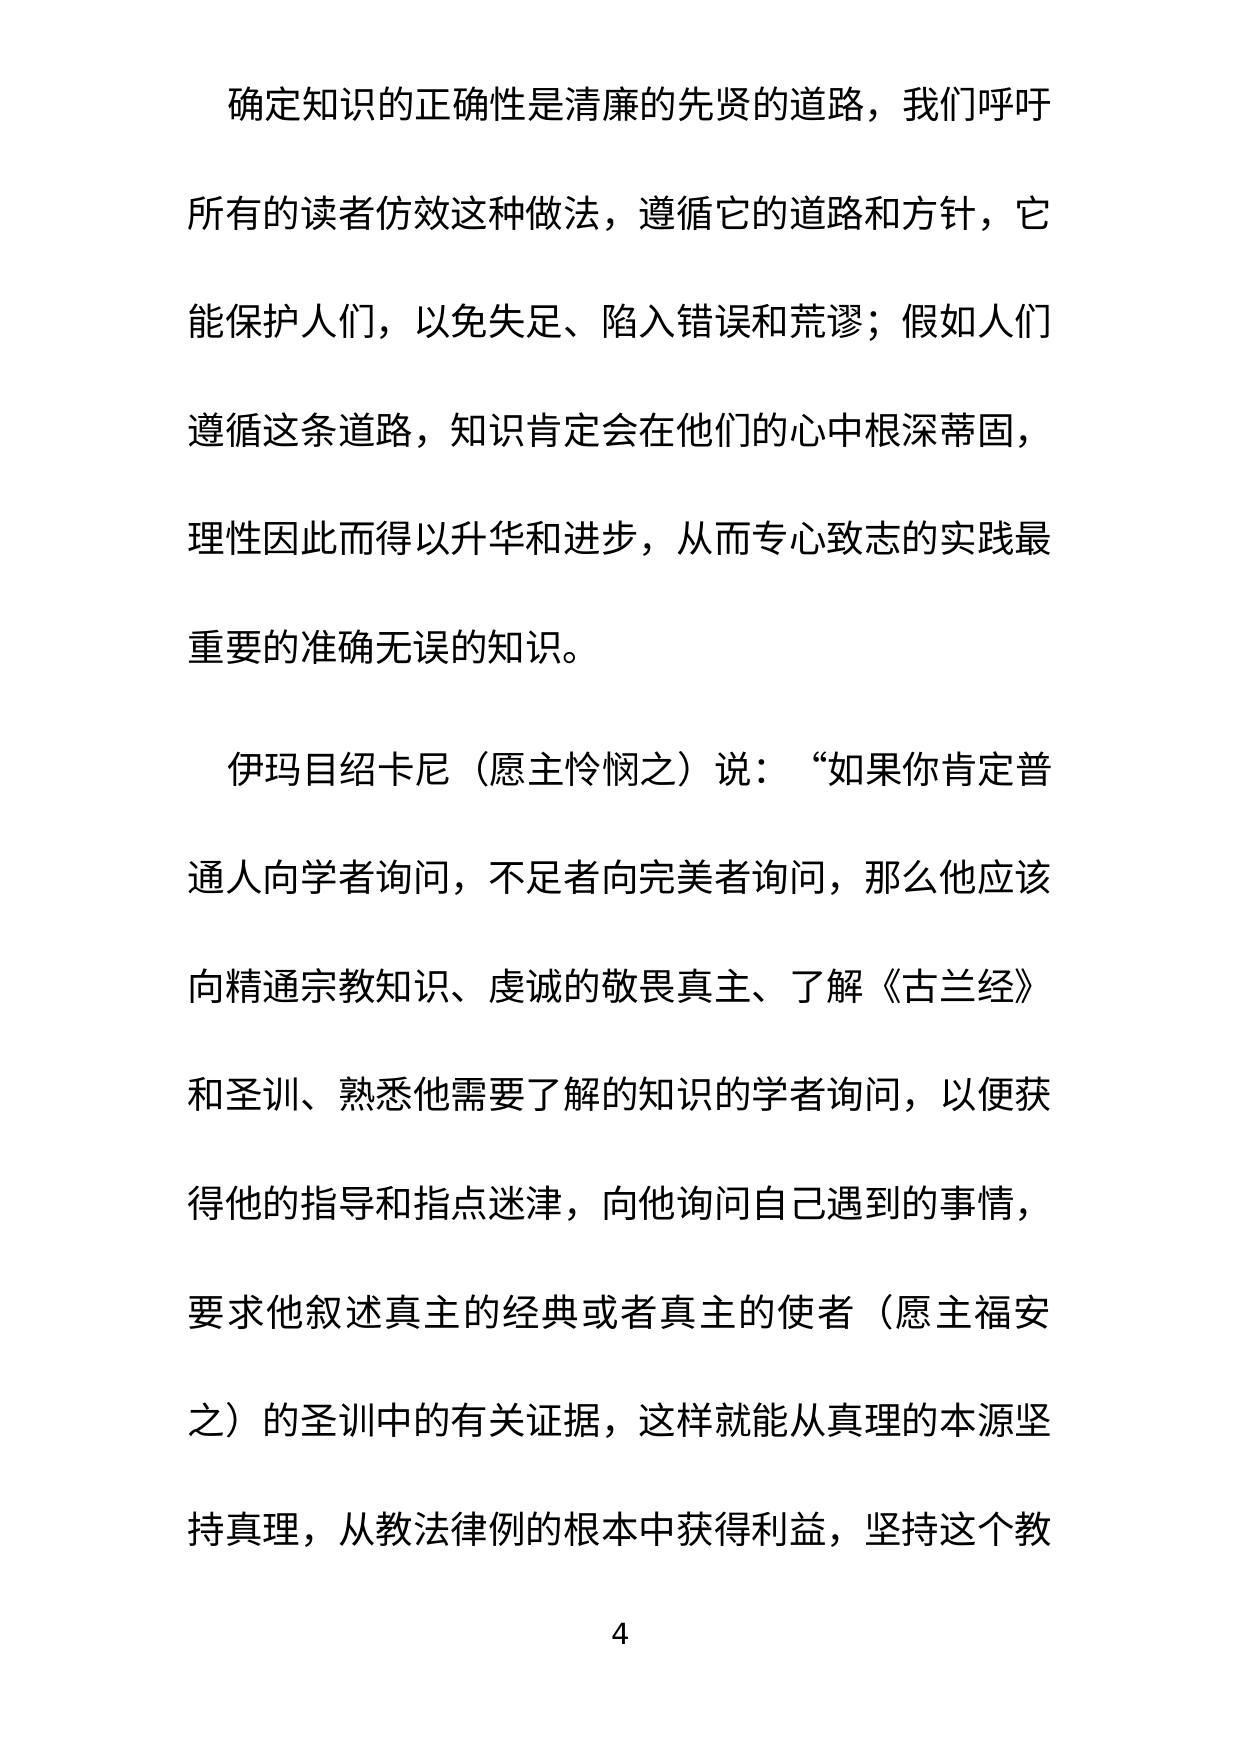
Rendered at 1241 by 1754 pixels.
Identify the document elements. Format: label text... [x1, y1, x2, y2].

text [187, 740, 1053, 1554]
text 确定知识的正确性是清廉的先贤的道路，我们呼吁所有的读者仿效这种做法，遵循它的道路和方针，它能保护人们，以免失足、陷入错误和荒谬；假如人们遵循这条道路，知识肯定会在他们的心中根深蒂固，理性因此而得以升华和进步，从而专心致志的实践最重要的准确无误的知识。 [187, 75, 1053, 672]
